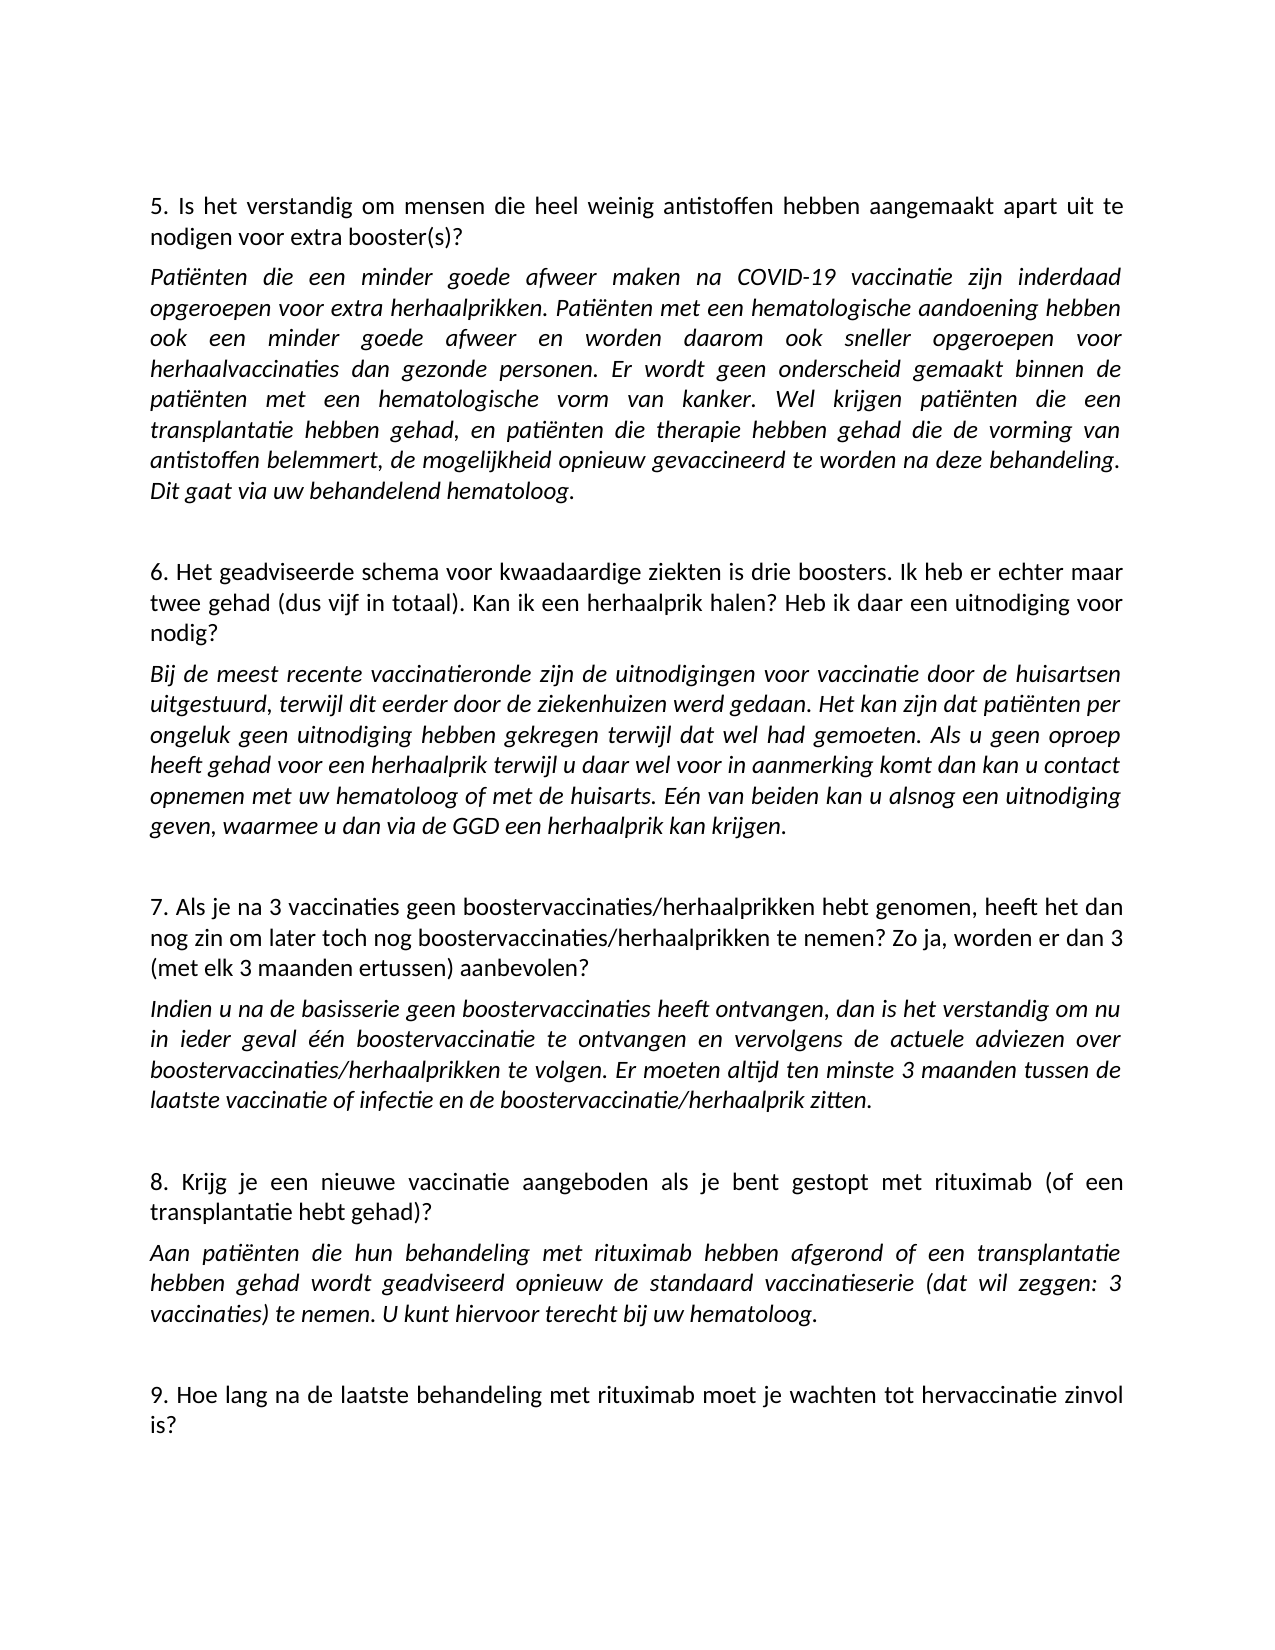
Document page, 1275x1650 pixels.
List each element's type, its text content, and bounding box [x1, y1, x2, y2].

text Bij de meest recente vaccinatieronde zijn de uitnodigingen voor vaccinatie door de huisartsen uitgestuurd, terwijl dit eerder door de ziekenhuizen werd gedaan. Het kan zijn dat patiënten per ongeluk geen uitnodiging hebben gekregen terwijl dat wel had gemoeten. Als u geen oproep heeft gehad voor een herhaalprik terwijl u daar wel voor in aanmerking komt dan kan u contact opnemen met uw hematoloog of met de huisarts. Eén van beiden kan u alsnog een uitnodiging geven, waarmee u dan via de GGD een herhaalprik kan krijgen. [150, 658, 1125, 841]
text 8. Krijg je een nieuwe vaccinatie aangeboden als je bent gestopt met rituximab (of een transplantatie hebt gehad)? [150, 1166, 1125, 1227]
text 9. Hoe lang na de laatste behandeling met rituximab moet je wachten tot hervaccinatie zinvol is? [150, 1379, 1125, 1440]
text Aan patiënten die hun behandeling met rituximab hebben afgerond of een transplantatie hebben gehad wordt geadviseerd opnieuw de standaard vaccinatieserie (dat wil zeggen: 3 vaccinaties) te nemen. U kunt hiervoor terecht bij uw hematoloog. [150, 1237, 1125, 1328]
text 7. Als je na 3 vaccinaties geen boostervaccinaties/herhaalprikken hebt genomen, heeft het dan nog zin om later toch nog boostervaccinaties/herhaalprikken te nemen? Zo ja, worden er dan 3 (met elk 3 maanden ertussen) aanbevolen? [150, 891, 1125, 983]
text Patiënten die een minder goede afweer maken na COVID-19 vaccinatie zijn inderdaad opgeroepen voor extra herhaalprikken. Patiënten met een hematologische aandoening hebben ook een minder goede afweer en worden daarom ook sneller opgeroepen voor herhaalvaccinaties dan gezonde personen. Er wordt geen onderscheid gemaakt binnen de patiënten met een hematologische vorm van kanker. Wel krijgen patiënten die een transplantatie hebben gehad, en patiënten die therapie hebben gehad die de vorming van antistoffen belemmert, de mogelijkheid opnieuw gevaccineerd te worden na deze behandeling. Dit gaat via uw behandelend hematoloog. [150, 262, 1125, 506]
text 6. Het geadviseerde schema voor kwaadaardige ziekten is drie boosters. Ik heb er echter maar twee gehad (dus vijf in totaal). Kan ik een herhaalprik halen? Heb ik daar een uitnodiging voor nodig? [150, 556, 1125, 648]
text Indien u na de basisserie geen boostervaccinaties heeft ontvangen, dan is het verstandig om nu in ieder geval één boostervaccinatie te ontvangen en vervolgens de actuele adviezen over boostervaccinaties/herhaalprikken te volgen. Er moeten altijd ten minste 3 maanden tussen de laatste vaccinatie of infectie en de boostervaccinatie/herhaalprik zitten. [150, 993, 1125, 1115]
text 5. Is het verstandig om mensen die heel weinig antistoffen hebben aangemaakt apart uit te nodigen voor extra booster(s)? [150, 191, 1125, 252]
